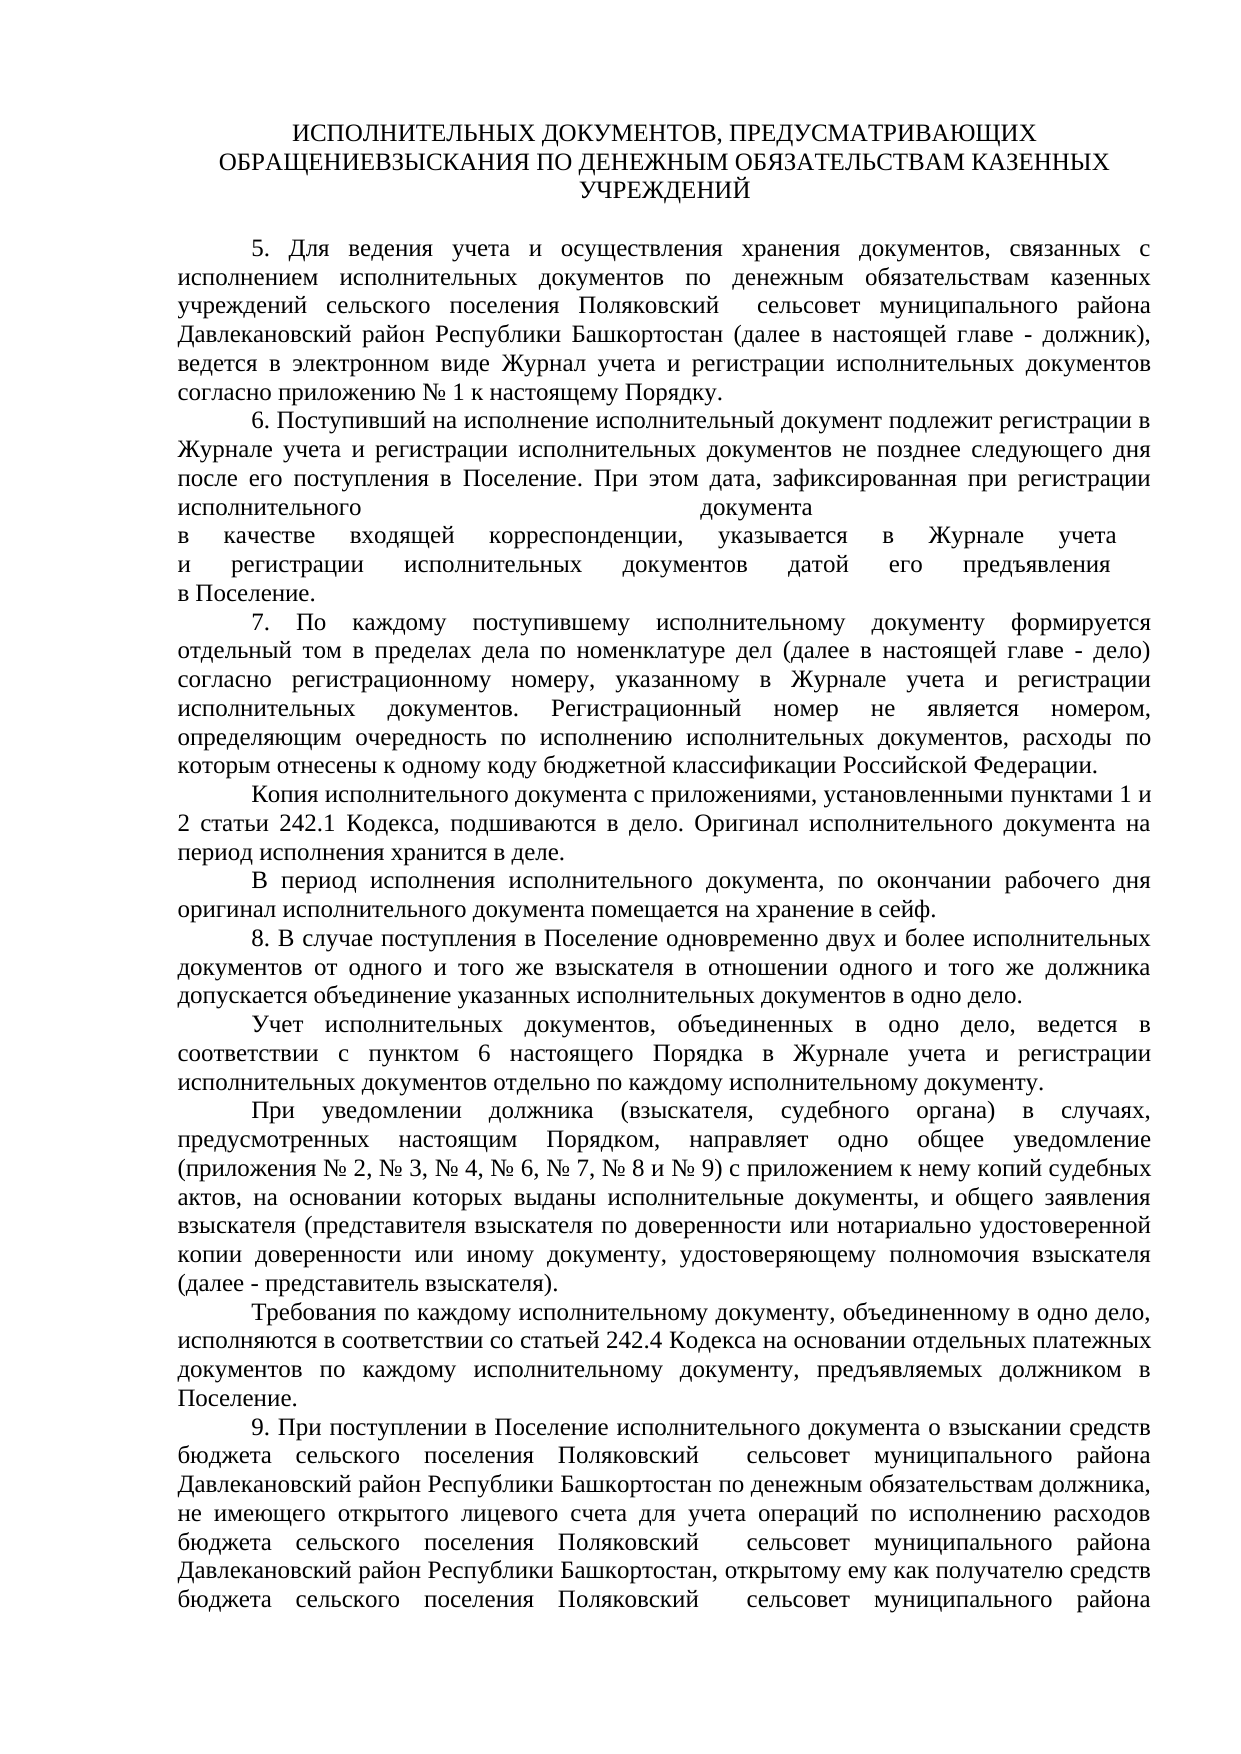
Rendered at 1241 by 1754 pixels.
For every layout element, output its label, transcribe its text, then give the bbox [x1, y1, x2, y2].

text В период исполнения исполнительного документа, по окончании рабочего дня оригинал исполнительного документа помещается на хранение в сейф. [177, 866, 1152, 923]
text 7. По каждому поступившему исполнительному документу формируется отдельный том в пределах дела по номенклатуре дел (далее в настоящей главе - дело) согласно регистрационному номеру, указанному в Журнале учета и регистрации исполнительных документов. Регистрационный номер не является номером, определяющим очередность по исполнению исполнительных документов, расходы по которым отнесены к одному коду бюджетной классификации Российской Федерации. [177, 607, 1152, 779]
text ИСПОЛНИТЕЛЬНЫХ ДОКУМЕНТОВ, ПРЕДУСМАТРИВАЮЩИХ ОБРАЩЕНИЕВЗЫСКАНИЯ ПО ДЕНЕЖНЫМ ОБЯЗАТЕЛЬСТВАМ КАЗЕННЫХ УЧРЕЖДЕНИЙ [177, 118, 1152, 204]
text При уведомлении должника (взыскателя, судебного органа) в случаях, предусмотренных настоящим Порядком, направляет одно общее уведомление (приложения № 2, № 3, № 4, № 6, № 7, № 8 и № 9) с приложением к нему копий судебных актов, на основании которых выданы исполнительные документы, и общего заявления взыскателя (представителя взыскателя по доверенности или нотариально удостоверенной копии доверенности или иному документу, удостоверяющему полномочия взыскателя (далее - представитель взыскателя). [177, 1096, 1152, 1297]
text Требования по каждому исполнительному документу, объединенному в одно дело, исполняются в соответствии со статьей 242.4 Кодекса на основании отдельных платежных документов по каждому исполнительному документу, предъявляемых должником в Поселение. [177, 1297, 1152, 1412]
text 6. Поступивший на исполнение исполнительный документ подлежит регистрации в Журнале учета и регистрации исполнительных документов не позднее следующего дня после его поступления в Поселение. При этом дата, зафиксированная при регистрации исполнительного документа в качестве входящей корреспонденции, указывается в Журнале учета и регистрации исполнительных документов датой его предъявления в Поселение. [177, 406, 1152, 607]
text Копия исполнительного документа с приложениями, установленными пунктами 1 и 2 статьи 242.1 Кодекса, подшиваются в дело. Оригинал исполнительного документа на период исполнения хранится в деле. [177, 779, 1152, 866]
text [177, 1412, 1152, 1613]
text 5. Для ведения учета и осуществления хранения документов, связанных с исполнением исполнительных документов по денежным обязательствам казенных учреждений сельского поселения Поляковский сельсовет муниципального района Давлекановский район Республики Башкортостан (далее в настоящей главе - должник), ведется в электронном виде Журнал учета и регистрации исполнительных документов согласно приложению № 1 к настоящему Порядку. [177, 233, 1152, 406]
text Учет исполнительных документов, объединенных в одно дело, ведется в соответствии с пунктом 6 настоящего Порядка в Журнале учета и регистрации исполнительных документов отдельно по каждому исполнительному документу. [177, 1009, 1152, 1096]
text 8. В случае поступления в Поселение одновременно двух и более исполнительных документов от одного и того же взыскателя в отношении одного и того же должника допускается объединение указанных исполнительных документов в одно дело. [177, 923, 1152, 1009]
